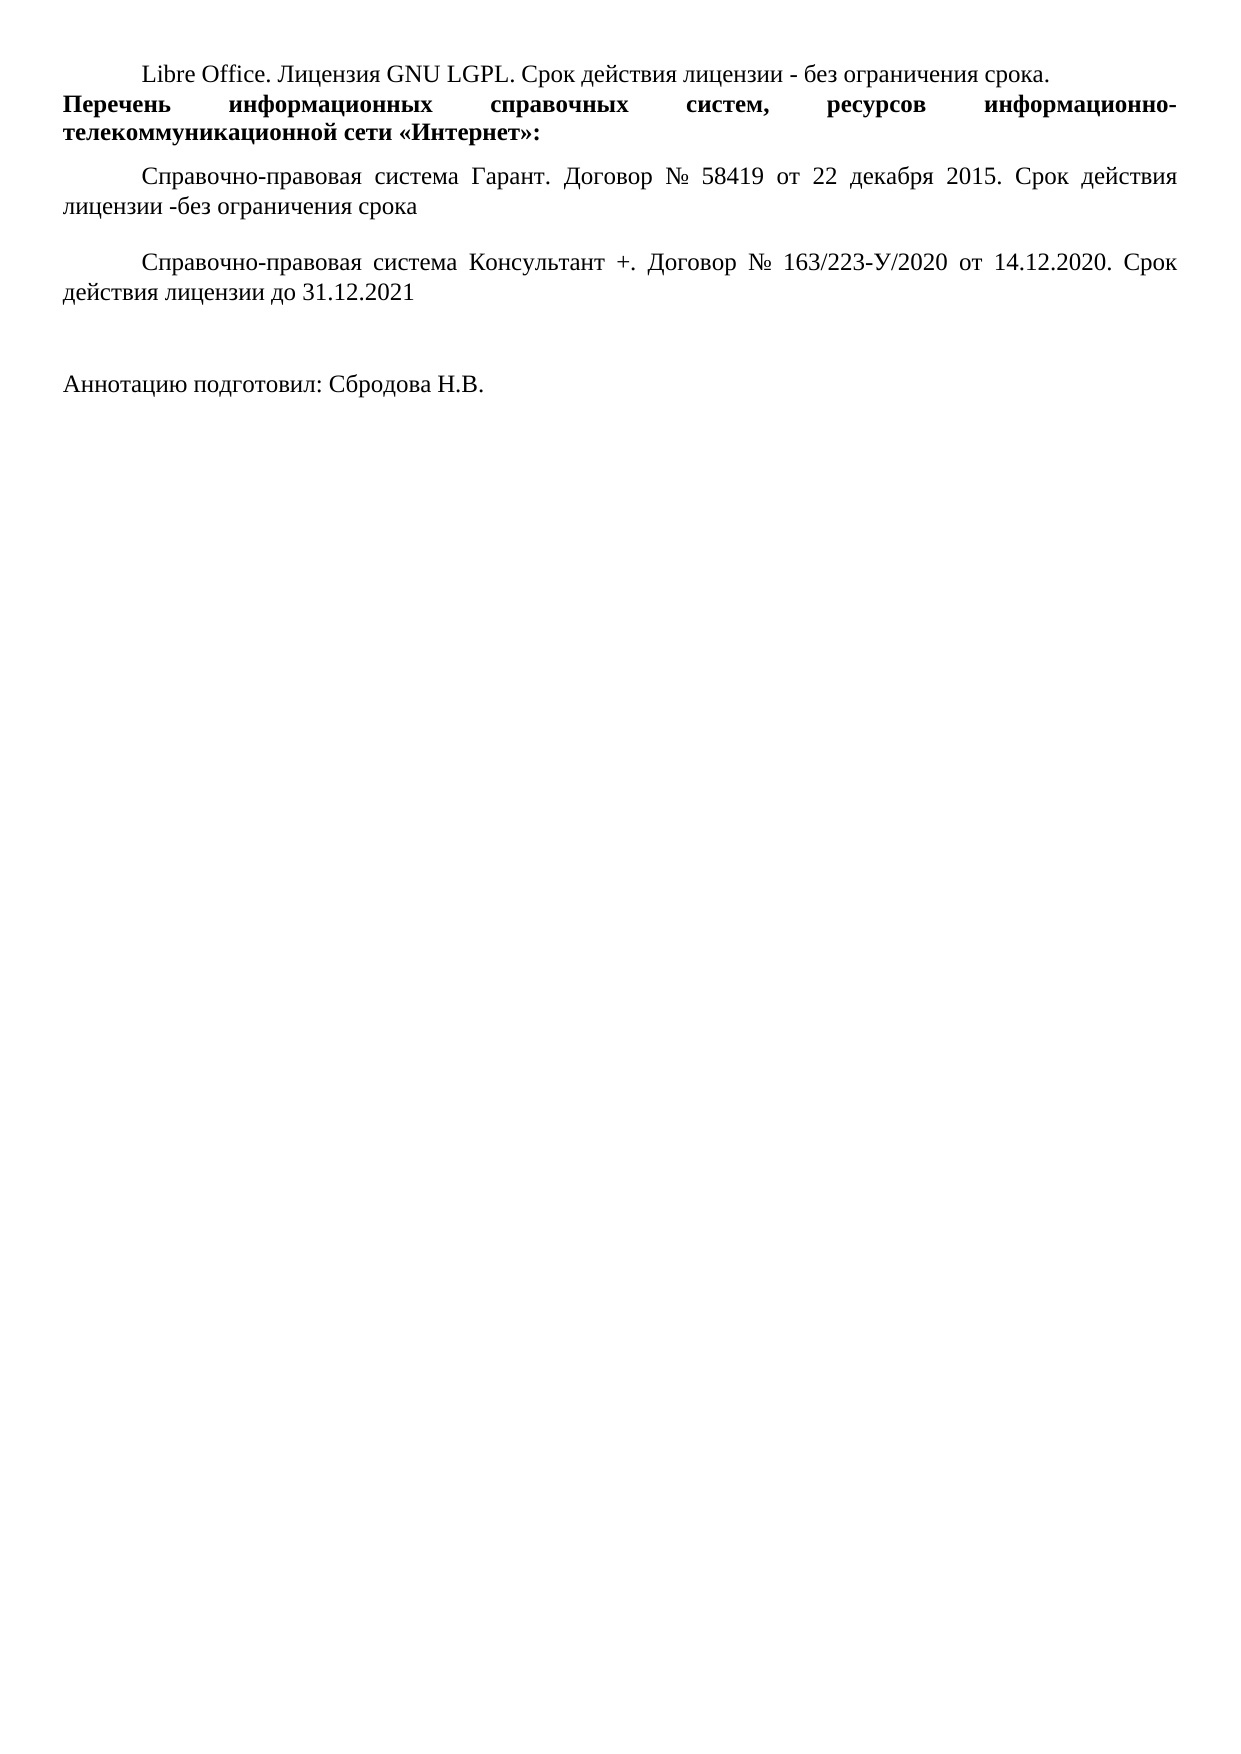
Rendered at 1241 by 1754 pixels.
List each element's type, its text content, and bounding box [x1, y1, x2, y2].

table_header Libre Office. Лицензия GNU LGPL. Срок действия лицензии - без ограничения срока. [59, 59, 1181, 89]
table_cell Перечень информационных справочных систем, ресурсов информационно- телекоммуникационной сети «Интернет»: [59, 89, 1181, 161]
table_cell Аннотацию подготовил: Сбродова Н.В. [59, 361, 1181, 405]
table_cell Справочно-правовая система Консультант +. Договор № 163/223-У/2020 от 14.12.2020. Срок действия лицензии до 31.12.2021 [59, 247, 1181, 361]
table_cell Справочно-правовая система Гарант. Договор № 58419 от 22 декабря 2015. Срок действия лицензии -без ограничения срока [59, 161, 1181, 247]
